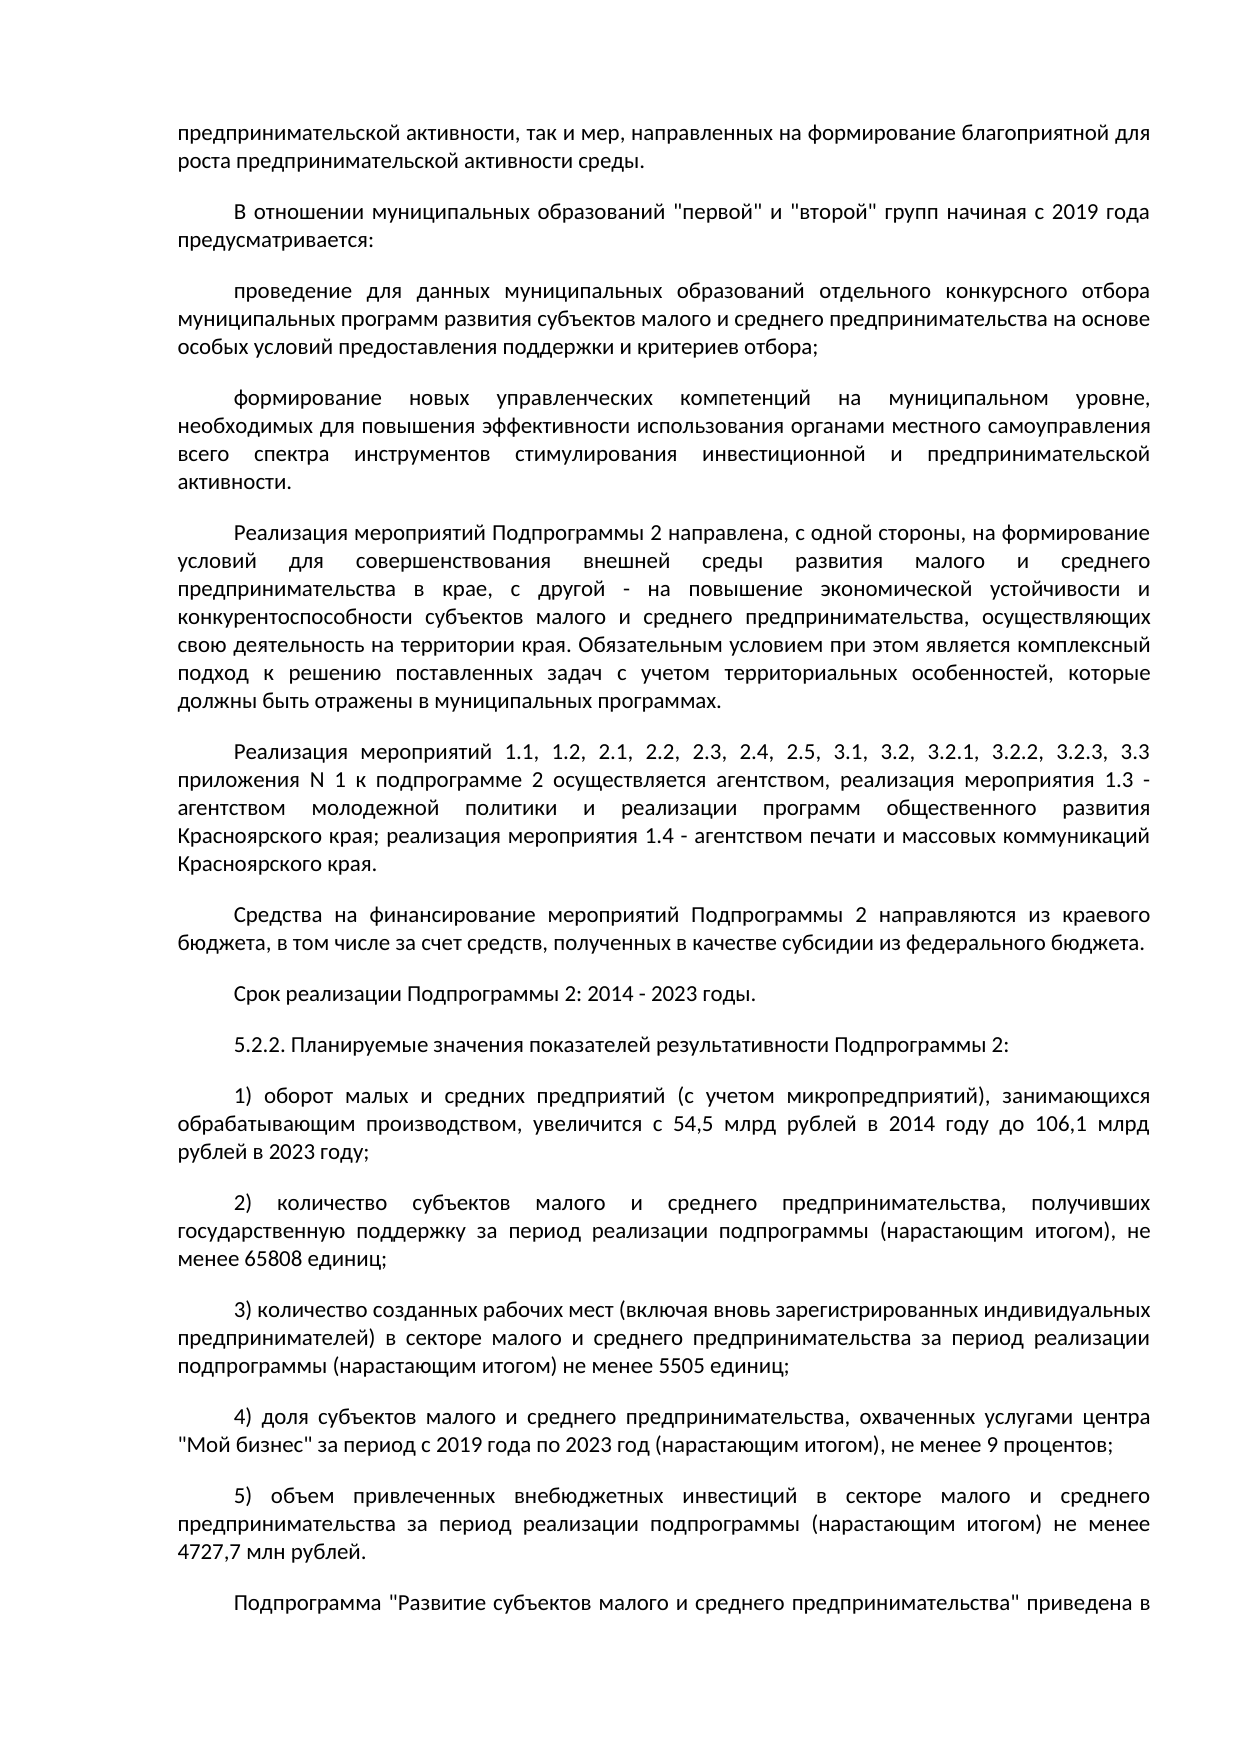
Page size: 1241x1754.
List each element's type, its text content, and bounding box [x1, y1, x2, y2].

text 1) оборот малых и средних предприятий (с учетом микропредприятий), занимающихся обрабатывающим производством, увеличится с 54,5 млрд рублей в 2014 году до 106,1 млрд рублей в 2023 году; [177, 1081, 1152, 1165]
text 3) количество созданных рабочих мест (включая вновь зарегистрированных индивидуальных предпринимателей) в секторе малого и среднего предпринимательства за период реализации подпрограммы (нарастающим итогом) не менее 5505 единиц; [177, 1295, 1152, 1379]
text формирование новых управленческих компетенций на муниципальном уровне, необходимых для повышения эффективности использования органами местного самоуправления всего спектра инструментов стимулирования инвестиционной и предпринимательской активности. [177, 383, 1152, 495]
text 5) объем привлеченных внебюджетных инвестиций в секторе малого и среднего предпринимательства за период реализации подпрограммы (нарастающим итогом) не менее 4727,7 млн рублей. [177, 1481, 1152, 1565]
text 5.2.2. Планируемые значения показателей результативности Подпрограммы 2: [177, 1030, 1152, 1058]
text Реализация мероприятий Подпрограммы 2 направлена, с одной стороны, на формирование условий для совершенствования внешней среды развития малого и среднего предпринимательства в крае, с другой - на повышение экономической устойчивости и конкурентоспособности субъектов малого и среднего предпринимательства, осуществляющих свою деятельность на территории края. Обязательным условием при этом является комплексный подход к решению поставленных задач с учетом территориальных особенностей, которые должны быть отражены в муниципальных программах. [177, 518, 1152, 714]
text проведение для данных муниципальных образований отдельного конкурсного отбора муниципальных программ развития субъектов малого и среднего предпринимательства на основе особых условий предоставления поддержки и критериев отбора; [177, 276, 1152, 360]
text Реализация мероприятий 1.1, 1.2, 2.1, 2.2, 2.3, 2.4, 2.5, 3.1, 3.2, 3.2.1, 3.2.2, 3.2.3, 3.3 приложения N 1 к подпрограмме 2 осуществляется агентством, реализация мероприятия 1.3 - агентством молодежной политики и реализации программ общественного развития Красноярского края; реализация мероприятия 1.4 - агентством печати и массовых коммуникаций Красноярского края. [177, 737, 1152, 877]
text 2) количество субъектов малого и среднего предпринимательства, получивших государственную поддержку за период реализации подпрограммы (нарастающим итогом), не менее 65808 единиц; [177, 1188, 1152, 1272]
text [177, 1588, 1152, 1616]
text В отношении муниципальных образований "первой" и "второй" групп начиная с 2019 года предусматривается: [177, 197, 1152, 253]
text 4) доля субъектов малого и среднего предпринимательства, охваченных услугами центра "Мой бизнес" за период с 2019 года по 2023 год (нарастающим итогом), не менее 9 процентов; [177, 1402, 1152, 1458]
text Средства на финансирование мероприятий Подпрограммы 2 направляются из краевого бюджета, в том числе за счет средств, полученных в качестве субсидии из федерального бюджета. [177, 900, 1152, 956]
text Срок реализации Подпрограммы 2: 2014 - 2023 годы. [177, 979, 1152, 1007]
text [177, 118, 1152, 174]
